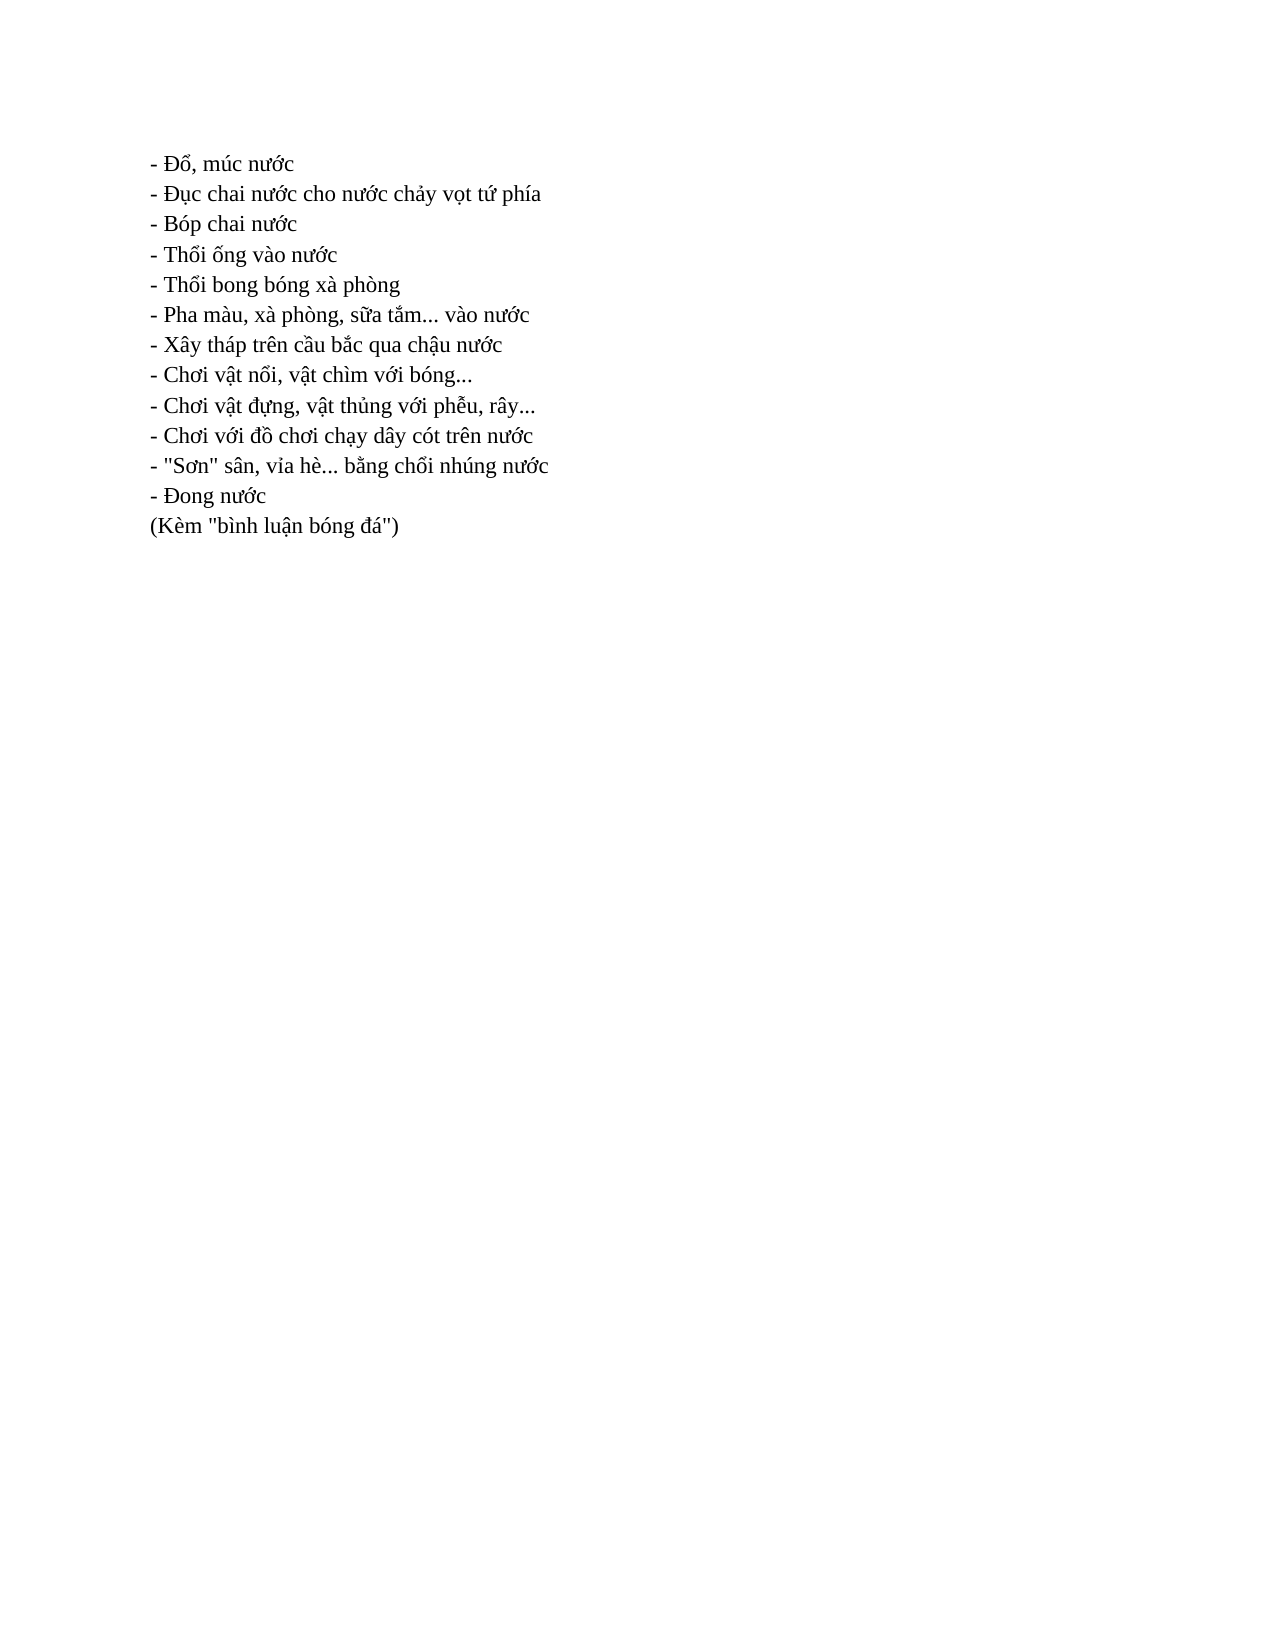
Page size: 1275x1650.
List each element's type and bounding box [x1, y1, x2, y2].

text [150, 150, 1125, 539]
